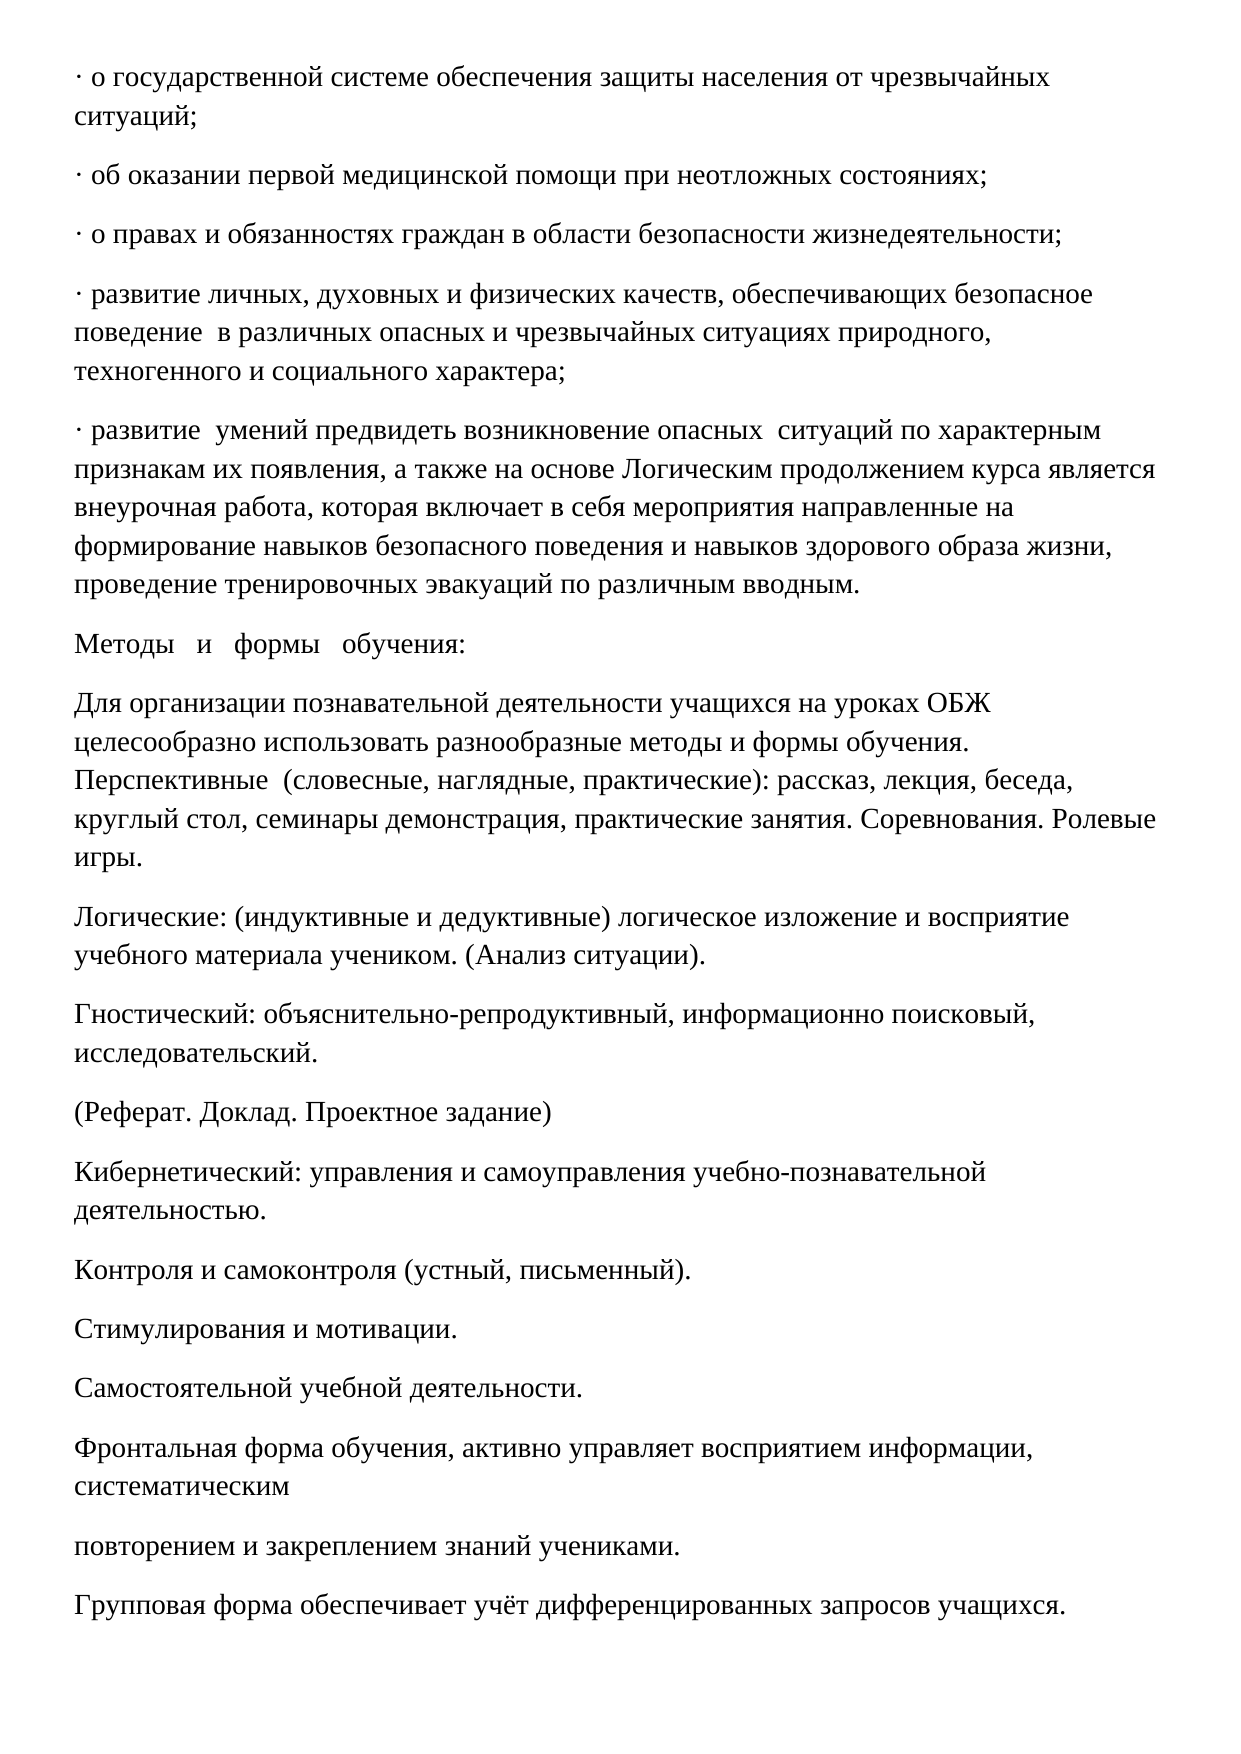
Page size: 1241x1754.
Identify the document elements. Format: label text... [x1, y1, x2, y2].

text Для организации познавательной деятельности учащихся на уроках ОБЖ целесообразно использовать разнообразные методы и формы обучения. Перспективные (словесные, наглядные, практические): рассказ, лекция, беседа, круглый стол, семинары демонстрация, практические занятия. Соревнования. Ролевые игры. [74, 685, 1167, 873]
text Кибернетический: управления и самоуправления учебно-познавательной деятельностью. [74, 1154, 1167, 1226]
text · развитие умений предвидеть возникновение опасных ситуаций по характерным признакам их появления, а также на основе Логическим продолжением курса является внеурочная работа, которая включает в себя мероприятия направленные на формирование навыков безопасного поведения и навыков здорового образа жизни, проведение тренировочных эвакуаций по различным вводным. [74, 412, 1167, 600]
text · об оказании первой медицинской помощи при неотложных состояниях; [74, 157, 1167, 191]
text (Реферат. Доклад. Проектное задание) [74, 1094, 1167, 1128]
text Гностический: объяснительно-репродуктивный, информационно поисковый, исследовательский. [74, 997, 1167, 1069]
text · развитие личных, духовных и физических качеств, обеспечивающих безопасное поведение в различных опасных и чрезвычайных ситуациях природного, техногенного и социального характера; [74, 276, 1167, 386]
text повторением и закреплением знаний учениками. [74, 1528, 1167, 1561]
text Фронтальная форма обучения, активно управляет восприятием информации, систематическим [74, 1430, 1167, 1502]
text Методы и формы обучения: [74, 626, 1167, 659]
text Стимулирования и мотивации. [74, 1311, 1167, 1345]
text Логические: (индуктивные и дедуктивные) логическое изложение и восприятие учебного материала учеником. (Анализ ситуации). [74, 899, 1167, 971]
text · о государственной системе обеспечения защиты населения от чрезвычайных ситуаций; [74, 59, 1167, 131]
text Самостоятельной учебной деятельности. [74, 1371, 1167, 1404]
text · о правах и обязанностях граждан в области безопасности жизнедеятельности; [74, 216, 1167, 250]
text Контроля и самоконтроля (устный, письменный). [74, 1252, 1167, 1285]
text Групповая форма обеспечивает учёт дифференцированных запросов учащихся. [74, 1587, 1167, 1621]
